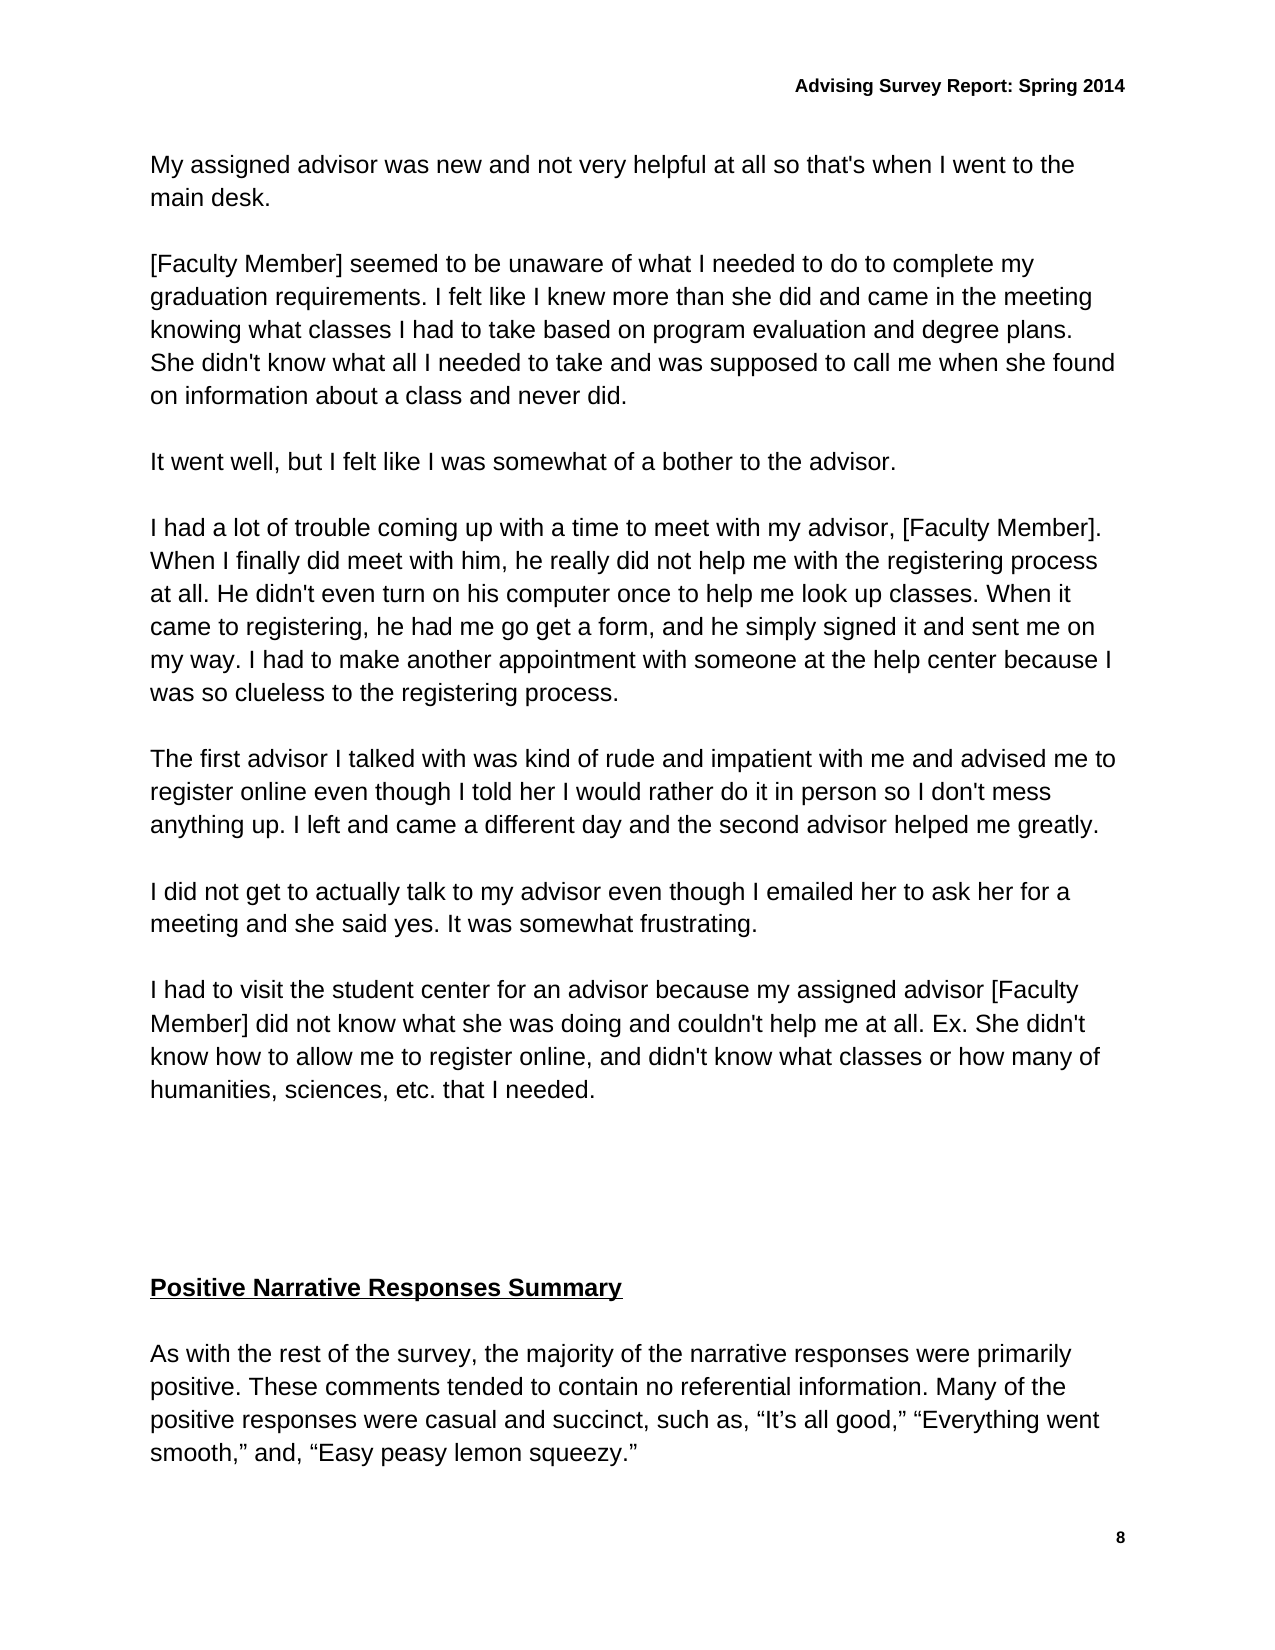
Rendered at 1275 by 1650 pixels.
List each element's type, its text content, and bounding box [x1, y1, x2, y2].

text The first advisor I talked with was kind of rude and impatient with me and advised me to register online even though I told her I would rather do it in person so I don't mess anything up. I left and came a different day and the second advisor helped me greatly. [150, 744, 1125, 839]
text [Faculty Member] seemed to be unaware of what I needed to do to complete my graduation requirements. I felt like I knew more than she did and came in the meeting knowing what classes I had to take based on program evaluation and degree plans. She didn't know what all I needed to take and was supposed to call me when she found on information about a class and never did. [150, 249, 1125, 410]
text I had to visit the student center for an advisor because my assigned advisor [Faculty Member] did not know what she was doing and couldn't help me at all. Ex. She didn't know how to allow me to register online, and didn't know what classes or how many of humanities, sciences, etc. that I needed. [150, 976, 1125, 1103]
text My assigned advisor was new and not very helpful at all so that's when I went to the main desk. [150, 150, 1125, 212]
text Positive Narrative Responses Summary [150, 1273, 1125, 1301]
text I had a lot of trouble coming up with a time to meet with my advisor, [Faculty Member]. When I finally did meet with him, he really did not help me with the registering process at all. He didn't even turn on his computer once to help me look up classes. When it came to registering, he had me go get a form, and he simply signed it and sent me on my way. I had to make another appointment with someone at the help center because I was so clueless to the registering process. [150, 513, 1125, 707]
text It went well, but I felt like I was somewhat of a bother to the advisor. [150, 447, 1125, 476]
text I did not get to actually talk to my advisor even though I emailed her to ask her for a meeting and she said yes. It was somewhat frustrating. [150, 876, 1125, 938]
text As with the rest of the survey, the majority of the narrative responses were primarily positive. These comments tended to contain no referential information. Many of the positive responses were casual and succinct, such as, “It’s all good,” “Everything went smooth,” and, “Easy peasy lemon squeezy.” [150, 1339, 1125, 1467]
